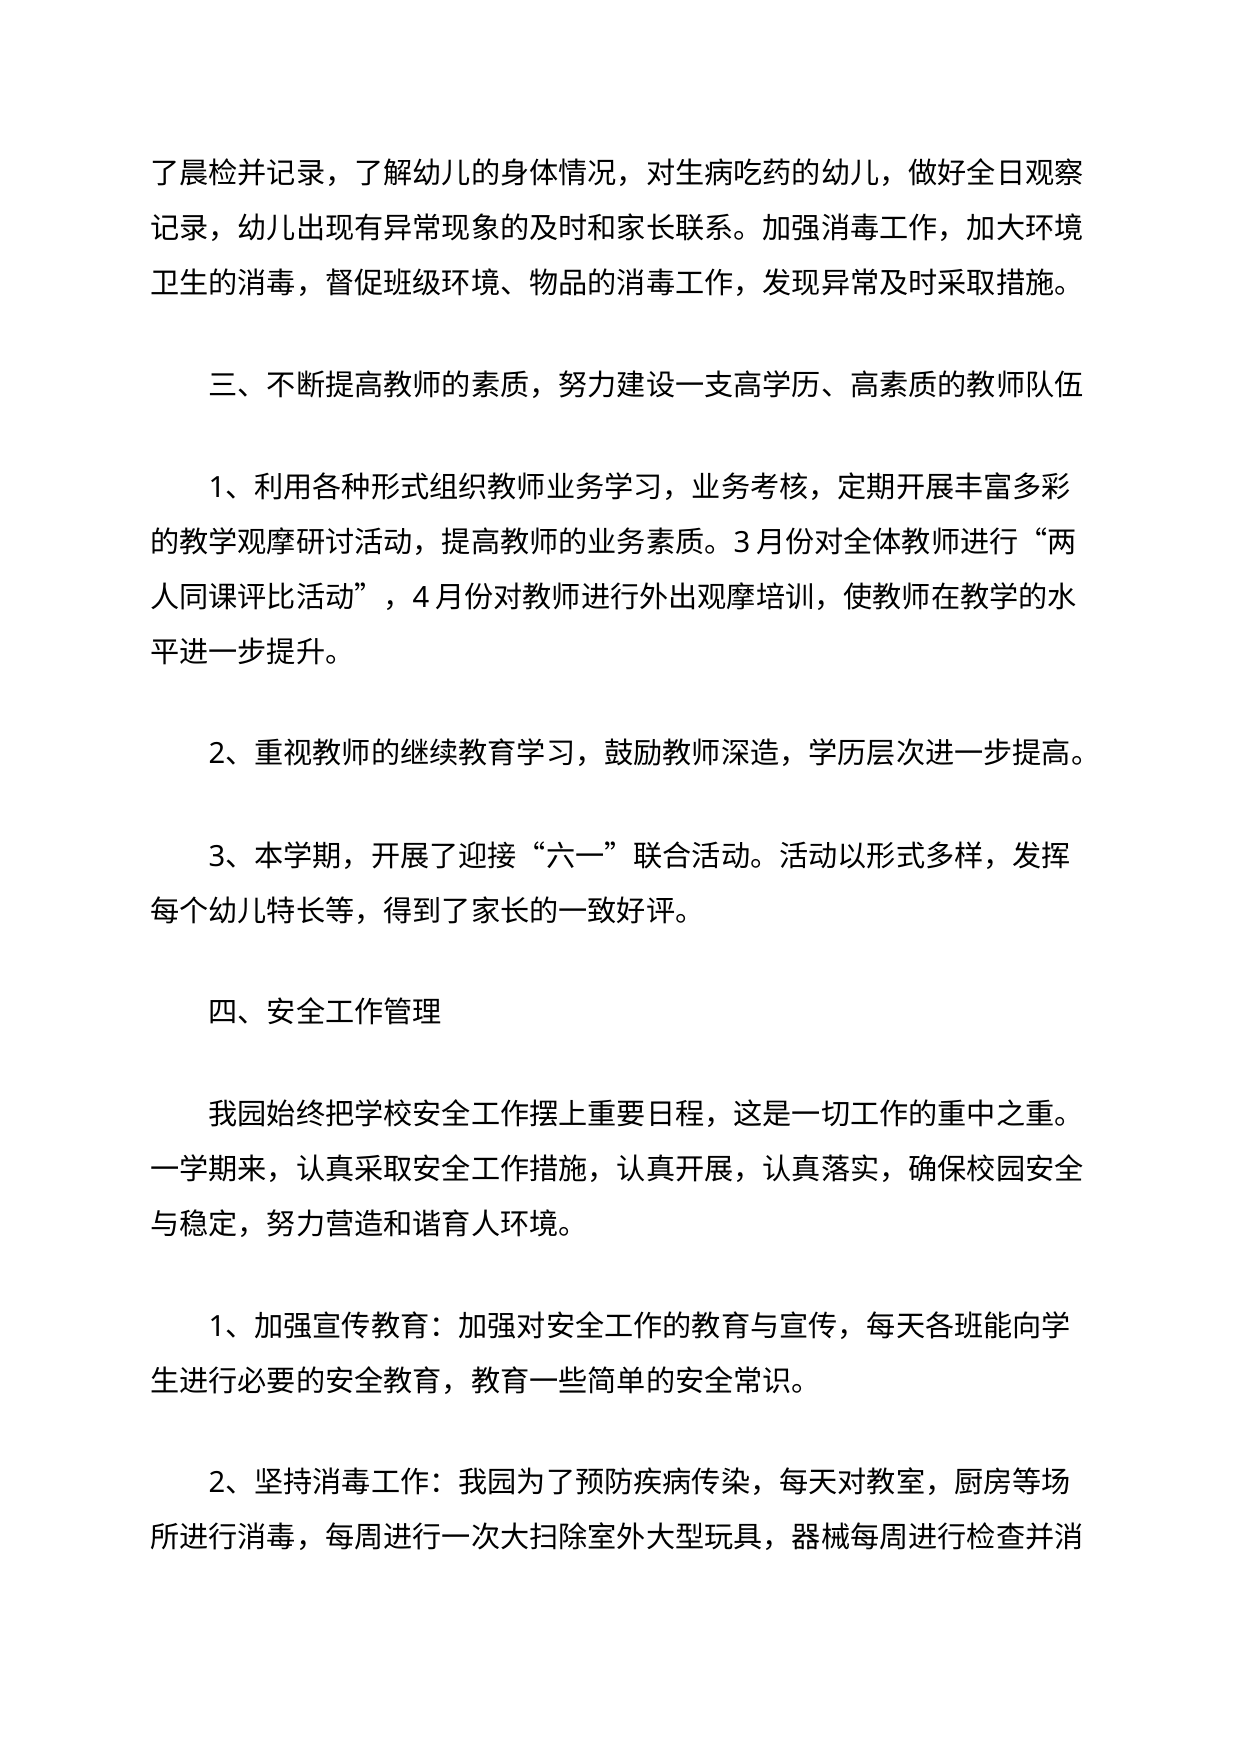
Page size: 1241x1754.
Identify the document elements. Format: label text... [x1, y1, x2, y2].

text 1、加强宣传教育：加强对安全工作的教育与宣传，每天各班能向学生进行必要的安全教育，教育一些简单的安全常识。 [150, 1302, 1090, 1399]
text 三、不断提高教师的素质，努力建设一支高学历、高素质的教师队伍 [150, 362, 1090, 404]
text 四、安全工作管理 [150, 989, 1090, 1031]
text 2、重视教师的继续教育学习，鼓励教师深造，学历层次进一步提高。 [150, 730, 1090, 772]
text 1、利用各种形式组织教师业务学习，业务考核，定期开展丰富多彩的教学观摩研讨活动，提高教师的业务素质。3月份对全体教师进行“两人同课评比活动”，4月份对教师进行外出观摩培训，使教师在教学的水平进一步提升。 [150, 463, 1090, 671]
text 3、本学期，开展了迎接“六一”联合活动。活动以形式多样，发挥每个幼儿特长等，得到了家长的一致好评。 [150, 832, 1090, 929]
text 我园始终把学校安全工作摆上重要日程，这是一切工作的重中之重。一学期来，认真采取安全工作措施，认真开展，认真落实，确保校园安全与稳定，努力营造和谐育人环境。 [150, 1091, 1090, 1243]
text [150, 1459, 1090, 1556]
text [150, 150, 1090, 302]
